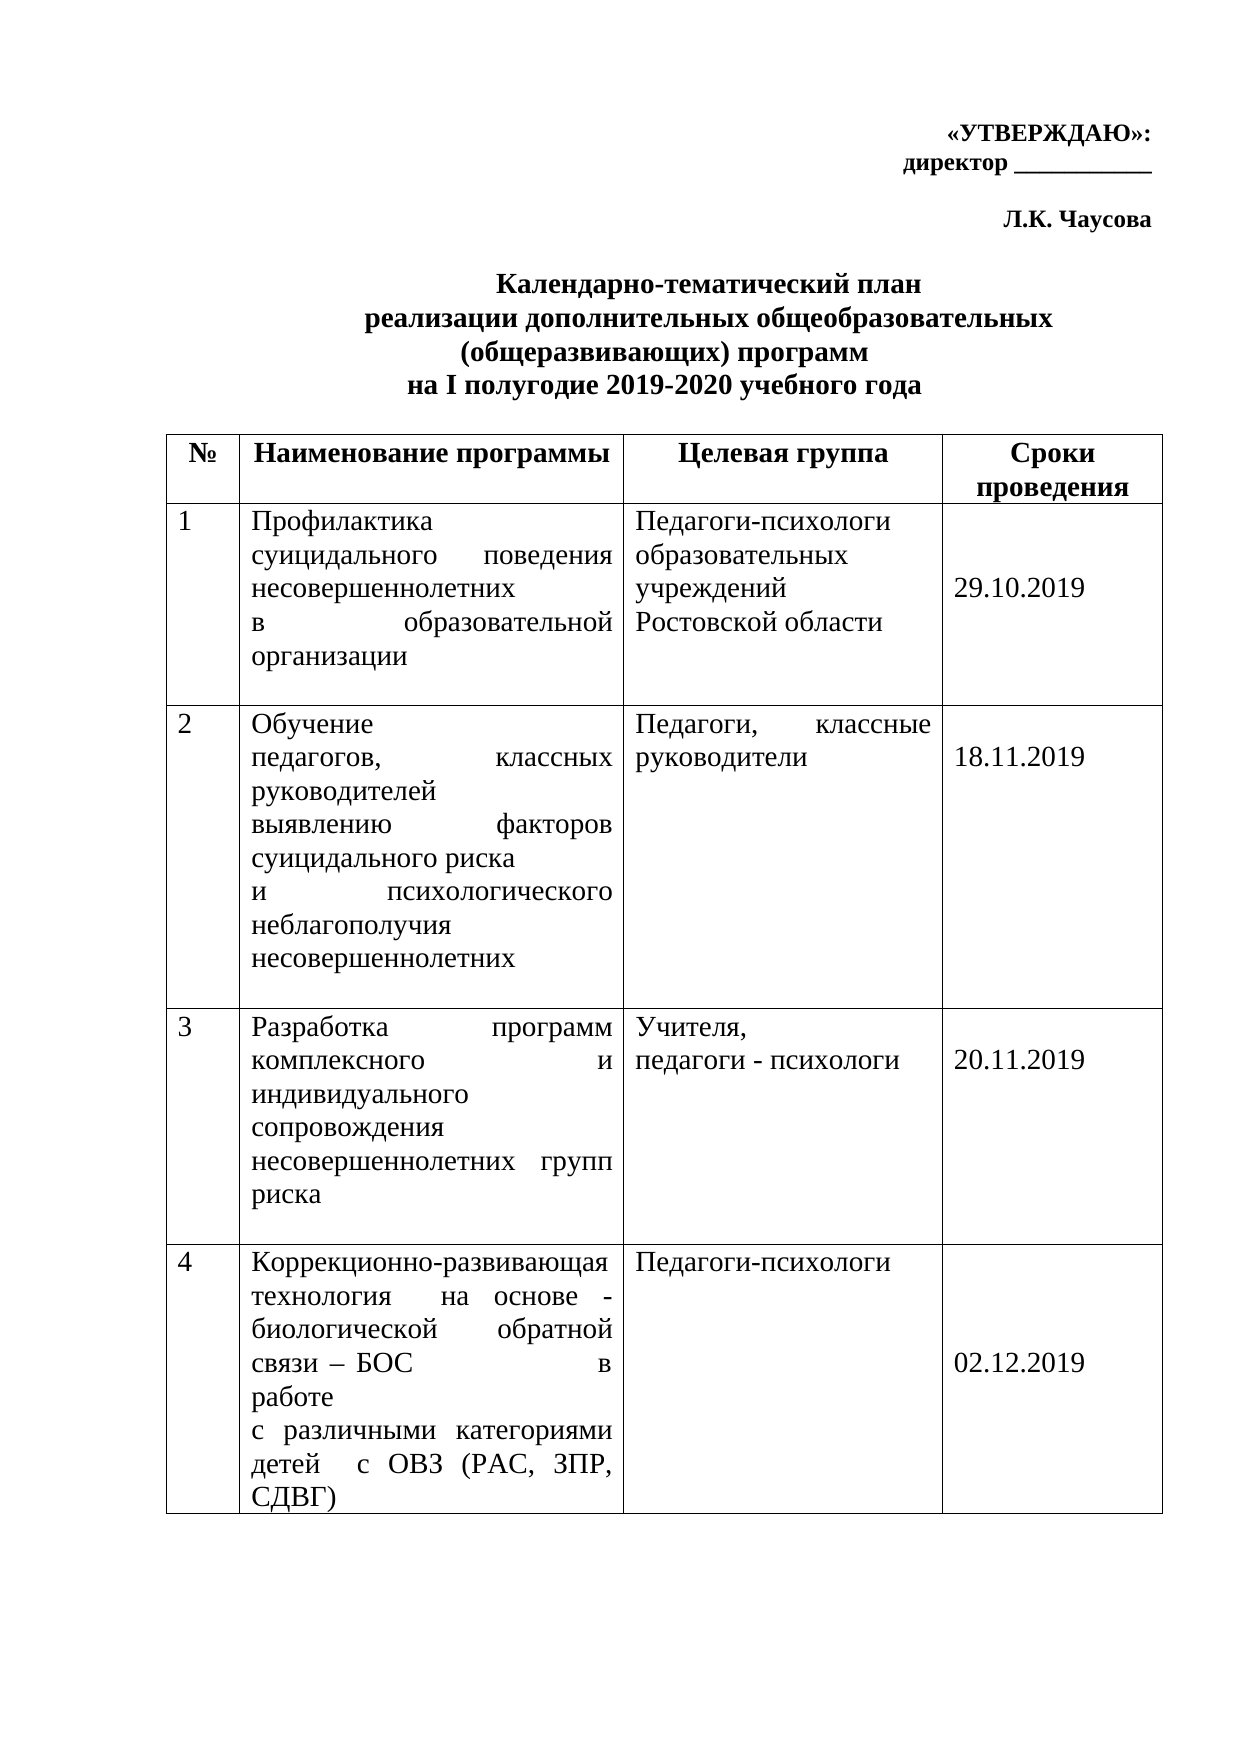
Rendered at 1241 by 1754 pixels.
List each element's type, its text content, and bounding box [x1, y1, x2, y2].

text реализации дополнительных общеобразовательных (общеразвивающих) программ [177, 300, 1152, 367]
table_cell Учителя, педагоги - психологи [624, 1009, 942, 1243]
table_cell Профилактика суицидального поведения несовершеннолетних в образовательной организации [240, 504, 623, 705]
table_cell 02.12.2019 [943, 1245, 1162, 1513]
table_header Целевая группа [624, 435, 942, 502]
table_cell 4 [167, 1245, 239, 1513]
text на I полугодие 2019-2020 учебного года [177, 367, 1152, 401]
table_cell Обучение педагогов, классных руководителей выявлению факторов суицидального риска и психологического неблагополучия несовершеннолетних [240, 706, 623, 1008]
table_cell 1 [167, 504, 239, 705]
table_cell 18.11.2019 [943, 706, 1162, 1008]
table_cell Педагоги-психологи [624, 1245, 942, 1513]
table_cell Педагоги, классные руководители [624, 706, 942, 1008]
text директор ___________ [177, 147, 1152, 176]
table_cell 3 [167, 1009, 239, 1243]
text Л.К. Чаусова [177, 204, 1152, 233]
table_header Сроки проведения [943, 435, 1162, 502]
text Календарно-тематический план [177, 267, 1152, 300]
table_header Наименование программы [240, 435, 623, 502]
table_cell Разработка программ комплексного и индивидуального сопровождения несовершеннолетних групп риска [240, 1009, 623, 1243]
table_cell Педагоги-психологи образовательных учреждений Ростовской области [624, 504, 942, 705]
table_cell 29.10.2019 [943, 504, 1162, 705]
table_cell 2 [167, 706, 239, 1008]
table_header № [167, 435, 239, 502]
text «УТВЕРЖДАЮ»: [177, 118, 1152, 147]
table_cell Коррекционно-развивающая технология на основе - биологической обратной связи – БОС в работе с различными категориями детей с ОВЗ (РАС, ЗПР, СДВГ) [240, 1245, 623, 1513]
table_cell 20.11.2019 [943, 1009, 1162, 1243]
